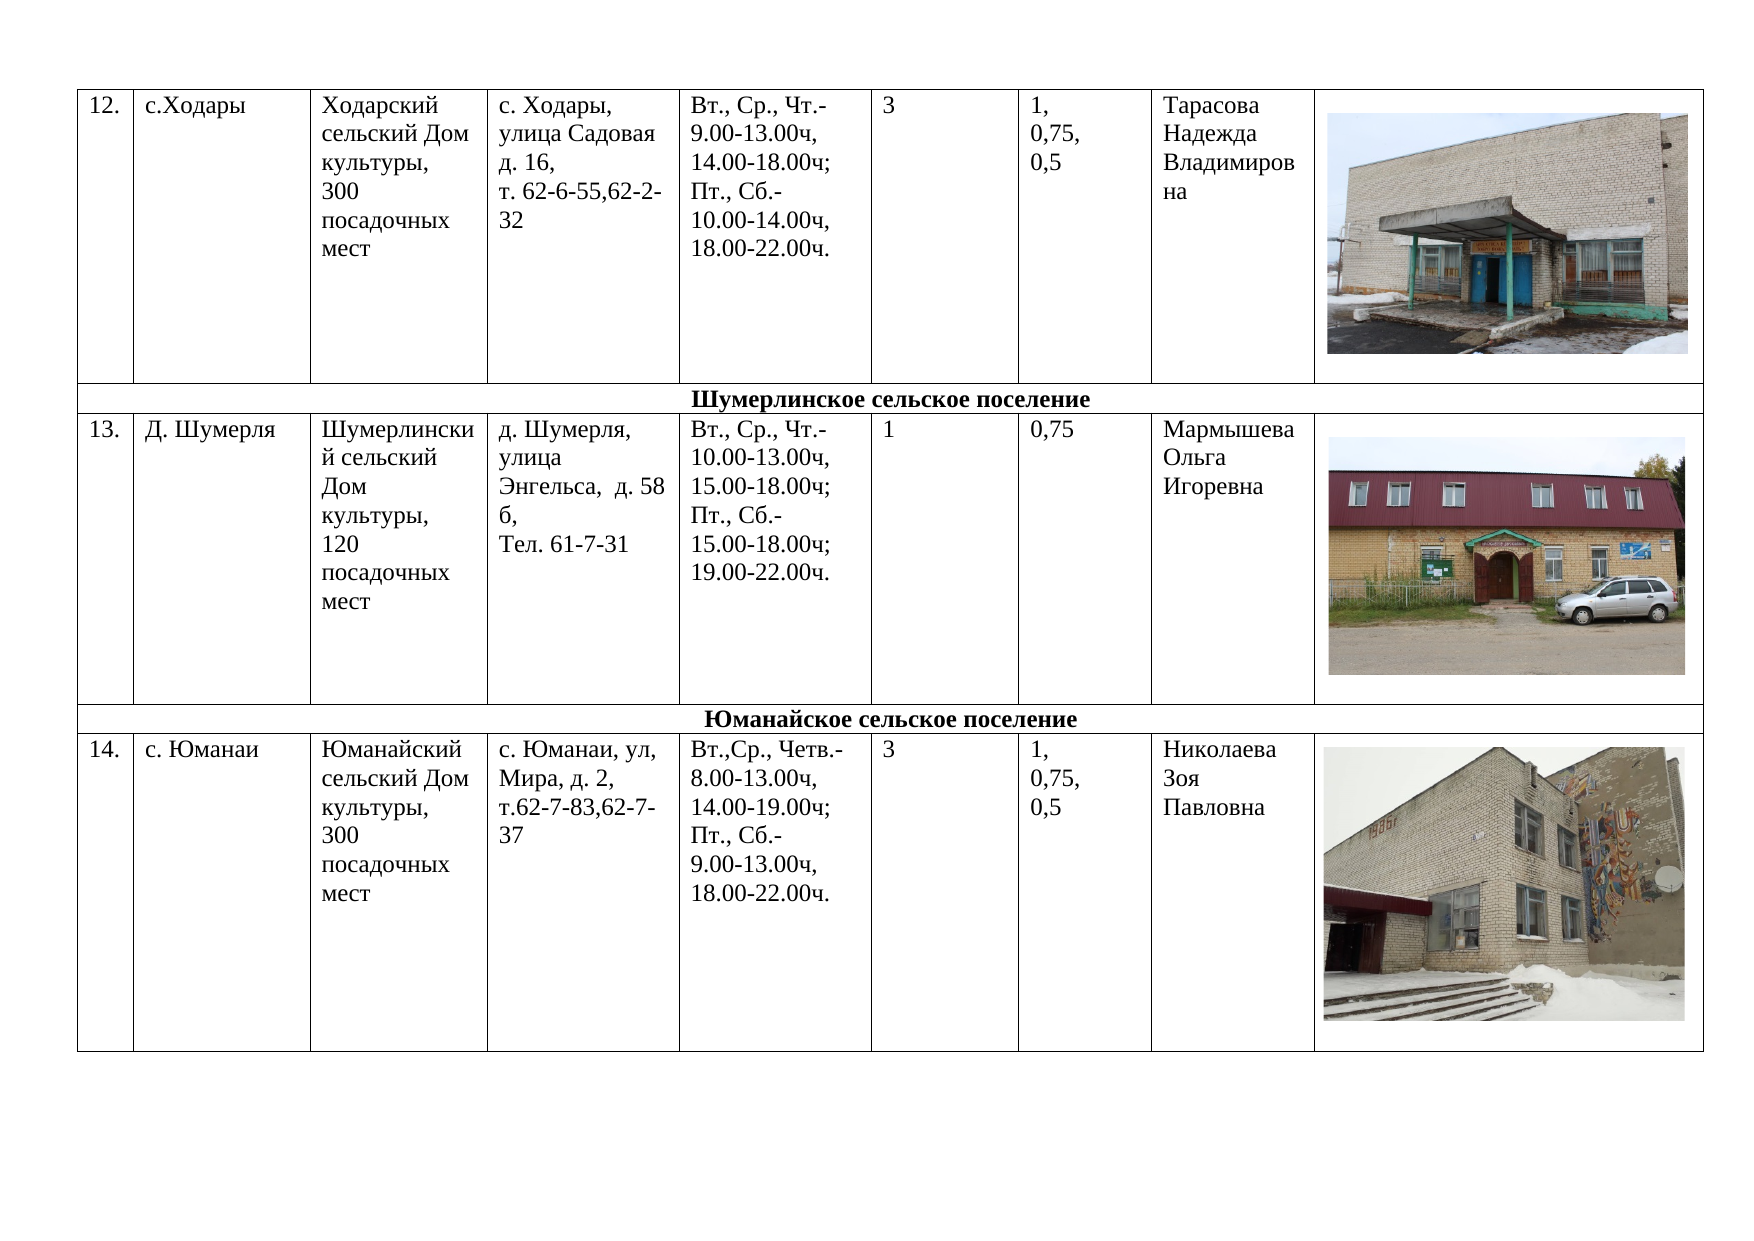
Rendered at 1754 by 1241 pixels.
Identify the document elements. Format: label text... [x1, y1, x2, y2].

picture [1327, 113, 1688, 354]
table_cell 12. [78, 90, 133, 383]
table_cell 1 [872, 414, 1018, 703]
table_cell Николаева Зоя Павловна [1152, 734, 1314, 1051]
table_cell Д. Шумерля [134, 414, 310, 703]
table_cell Вт., Ср., Чт.- 9.00-13.00ч, 14.00-18.00ч; Пт., Сб.- 10.00-14.00ч, 18.00-22.00ч. [680, 90, 871, 383]
table_cell Ходарский сельский Дом культуры, 300 посадочных мест [311, 90, 487, 383]
table_cell д. Шумерля, улица Энгельса, д. 58 б, Тел. 61-7-31 [488, 414, 679, 703]
table_cell Шумерлинское сельское поселение [78, 384, 1703, 413]
table_cell 1, 0,75, 0,5 [1019, 734, 1151, 1051]
table_cell с. Юманаи, ул, Мира, д. 2, т.62-7-83,62-7-37 [488, 734, 679, 1051]
table_cell 0,75 [1019, 414, 1151, 703]
table_cell Вт., Ср., Чт.- 10.00-13.00ч, 15.00-18.00ч; Пт., Сб.- 15.00-18.00ч; 19.00-22.00ч. [680, 414, 871, 703]
table_cell [1315, 734, 1703, 1051]
table_cell 1, 0,75, 0,5 [1019, 90, 1151, 383]
picture [1328, 437, 1686, 675]
table_cell 3 [872, 734, 1018, 1051]
table_cell Шумерлинский сельский Дом культуры, 120 посадочных мест [311, 414, 487, 703]
table_cell 3 [872, 90, 1018, 383]
table_cell Тарасова Надежда Владимировна [1152, 90, 1314, 383]
table_cell с. Юманаи [134, 734, 310, 1051]
table_cell [1315, 90, 1703, 383]
table_cell с.Ходары [134, 90, 310, 383]
table_cell 14. [78, 734, 133, 1051]
table_cell Мармышева Ольга Игоревна [1152, 414, 1314, 703]
table_cell [1315, 414, 1703, 703]
table_cell 13. [78, 414, 133, 703]
table_cell с. Ходары, улица Садовая д. 16, т. 62-6-55,62-2-32 [488, 90, 679, 383]
table_cell Юманайское сельское поселение [78, 705, 1703, 733]
picture [1322, 747, 1685, 1019]
table_cell Юманайский сельский Дом культуры, 300 посадочных мест [311, 734, 487, 1051]
table_cell Вт.,Ср., Четв.- 8.00-13.00ч, 14.00-19.00ч; Пт., Сб.- 9.00-13.00ч, 18.00-22.00ч. [680, 734, 871, 1051]
